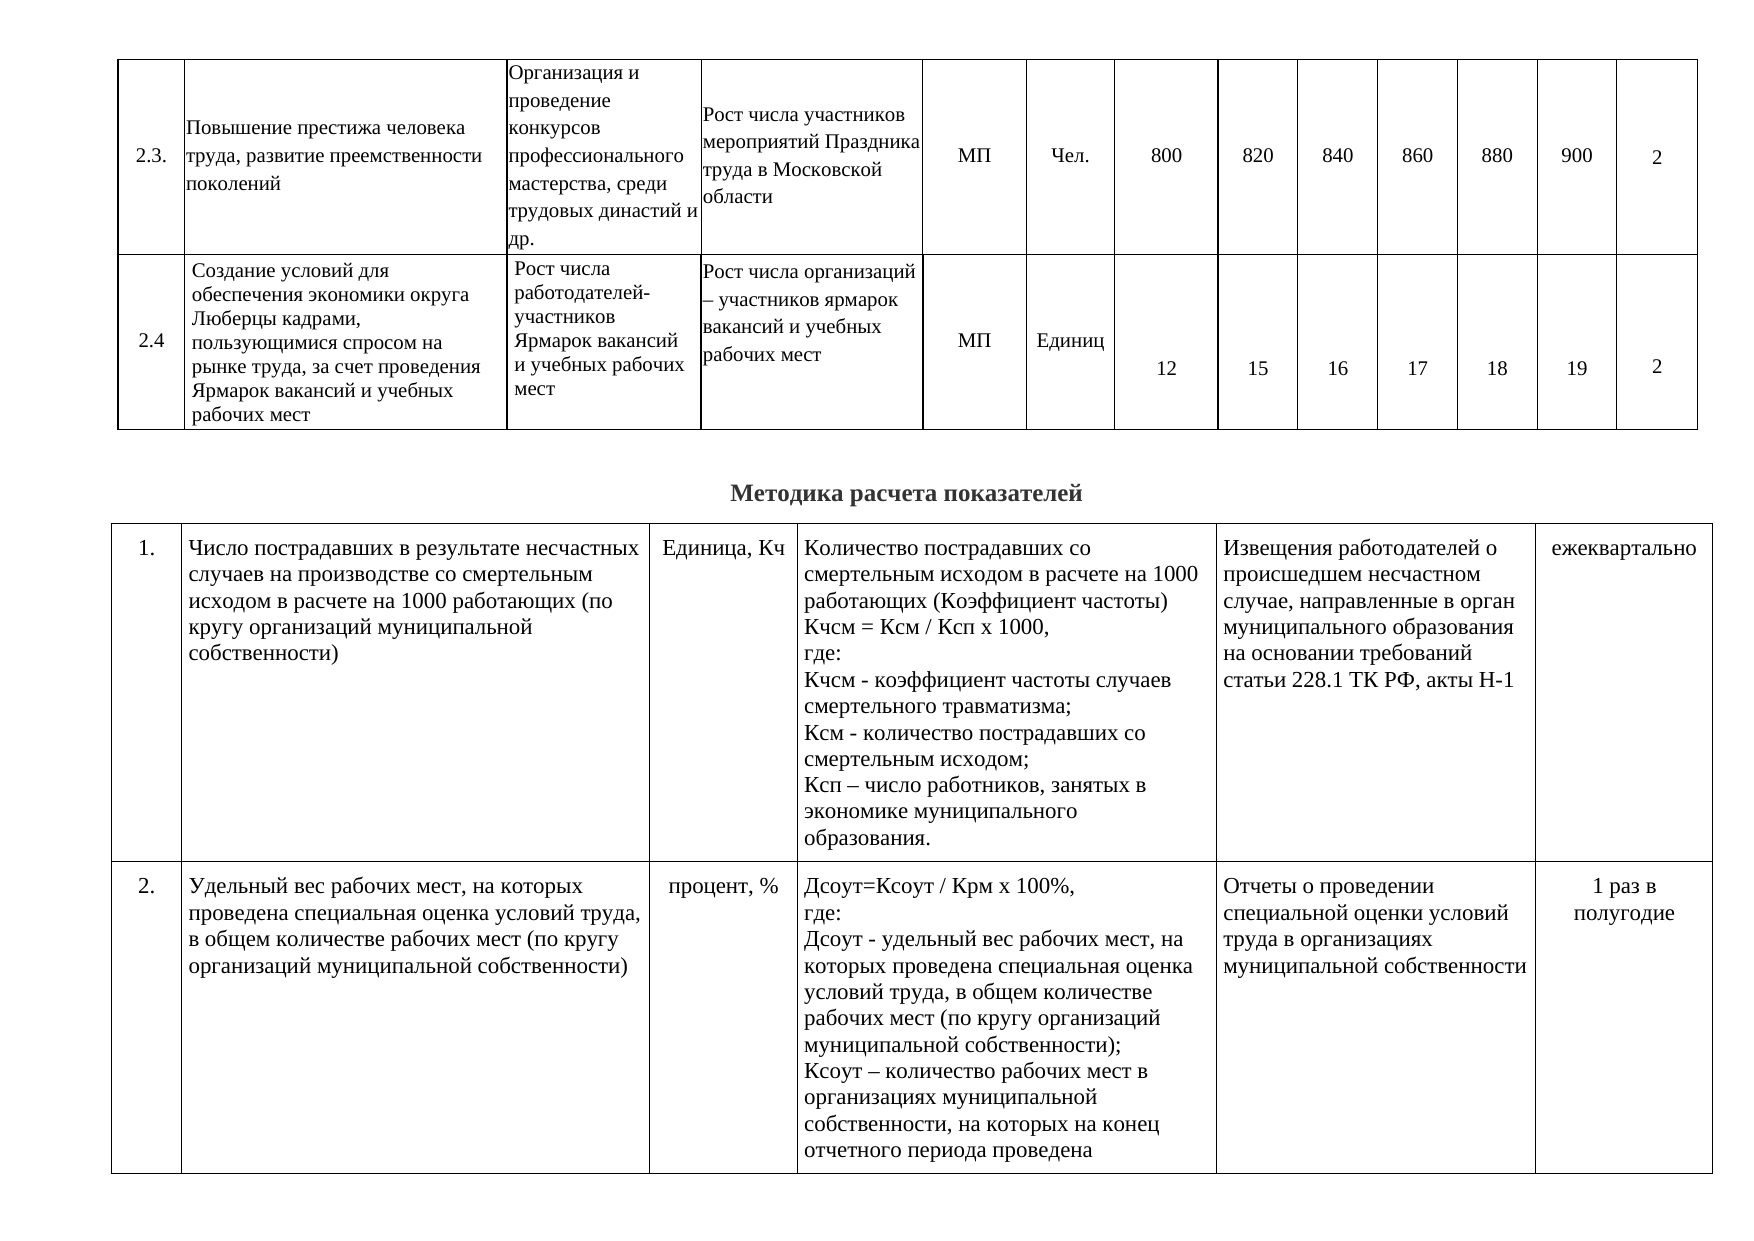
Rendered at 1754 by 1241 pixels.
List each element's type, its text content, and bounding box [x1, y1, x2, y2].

table_cell процент, % [650, 862, 797, 1173]
table_cell 880 [1458, 60, 1537, 254]
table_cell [182, 862, 649, 1173]
table_cell 19 [1538, 255, 1616, 429]
table_cell 18 [1458, 255, 1537, 429]
table_cell 2 [1617, 255, 1697, 429]
table_cell МП [924, 255, 1026, 429]
table_cell 2.4 [119, 255, 184, 429]
table_cell Единиц [1027, 255, 1114, 429]
table_header Число пострадавших в результате несчастных случаев на производстве со смертельным исходом в расчете на 1000 работающих (по кругу организаций муниципальной собственности) [182, 524, 649, 861]
table_header Извещения работодателей о происшедшем несчастном случае, направленные в орган муниципального образования на основании требований статьи 228.1 ТК РФ, акты Н-1 [1217, 524, 1535, 861]
table_cell 1 раз в полугодие [1536, 862, 1712, 1173]
table_cell 12 [1115, 255, 1217, 429]
table_cell Повышение престижа человека труда, развитие преемственности поколений [185, 60, 506, 254]
table_cell МП [923, 60, 1026, 254]
table_cell 800 [1115, 60, 1217, 254]
text Методика расчета показателей [118, 478, 1636, 507]
table_cell 16 [1298, 255, 1377, 429]
table_cell 860 [1378, 60, 1457, 254]
table_header 1. [112, 524, 181, 861]
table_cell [798, 862, 1216, 1173]
table_cell Создание условий для обеспечения экономики округа Люберцы кадрами, пользующимися спросом на рынке труда, за счет проведения Ярмарок вакансий и учебных рабочих мест [185, 255, 506, 429]
table_cell 900 [1538, 60, 1616, 254]
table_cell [1217, 862, 1535, 1173]
table_header Единица, Кч [650, 524, 797, 861]
table_cell 2 [1617, 60, 1697, 254]
table_cell 840 [1298, 60, 1377, 254]
table_cell Рост числа работодателей-участников Ярмарок вакансий и учебных рабочих мест [508, 255, 700, 429]
table_cell Чел. [1027, 60, 1114, 254]
table_cell 2. [112, 862, 181, 1173]
table_header ежеквартально [1536, 524, 1712, 861]
table_cell 2.3. [119, 60, 184, 254]
table_cell 17 [1378, 255, 1457, 429]
table_header Количество пострадавших со смертельным исходом в расчете на 1000 работающих (Коэффициент частоты) Кчсм = Ксм / Ксп x 1000, где: Кчсм - коэффициент частоты случаев смертельного травматизма; Ксм - количество пострадавших со смертельным исходом; Ксп – число работников, занятых в экономике муниципального образования. [798, 524, 1216, 861]
table_cell Организация и проведение конкурсов профессионального мастерства, среди трудовых династий и др. [508, 60, 701, 254]
table_cell 15 [1219, 255, 1297, 429]
table_cell Рост числа участников мероприятий Праздника труда в Московской области [702, 60, 922, 254]
table_cell Рост числа организаций – участников ярмарок вакансий и учебных рабочих мест [702, 255, 922, 429]
table_cell 820 [1219, 60, 1297, 254]
